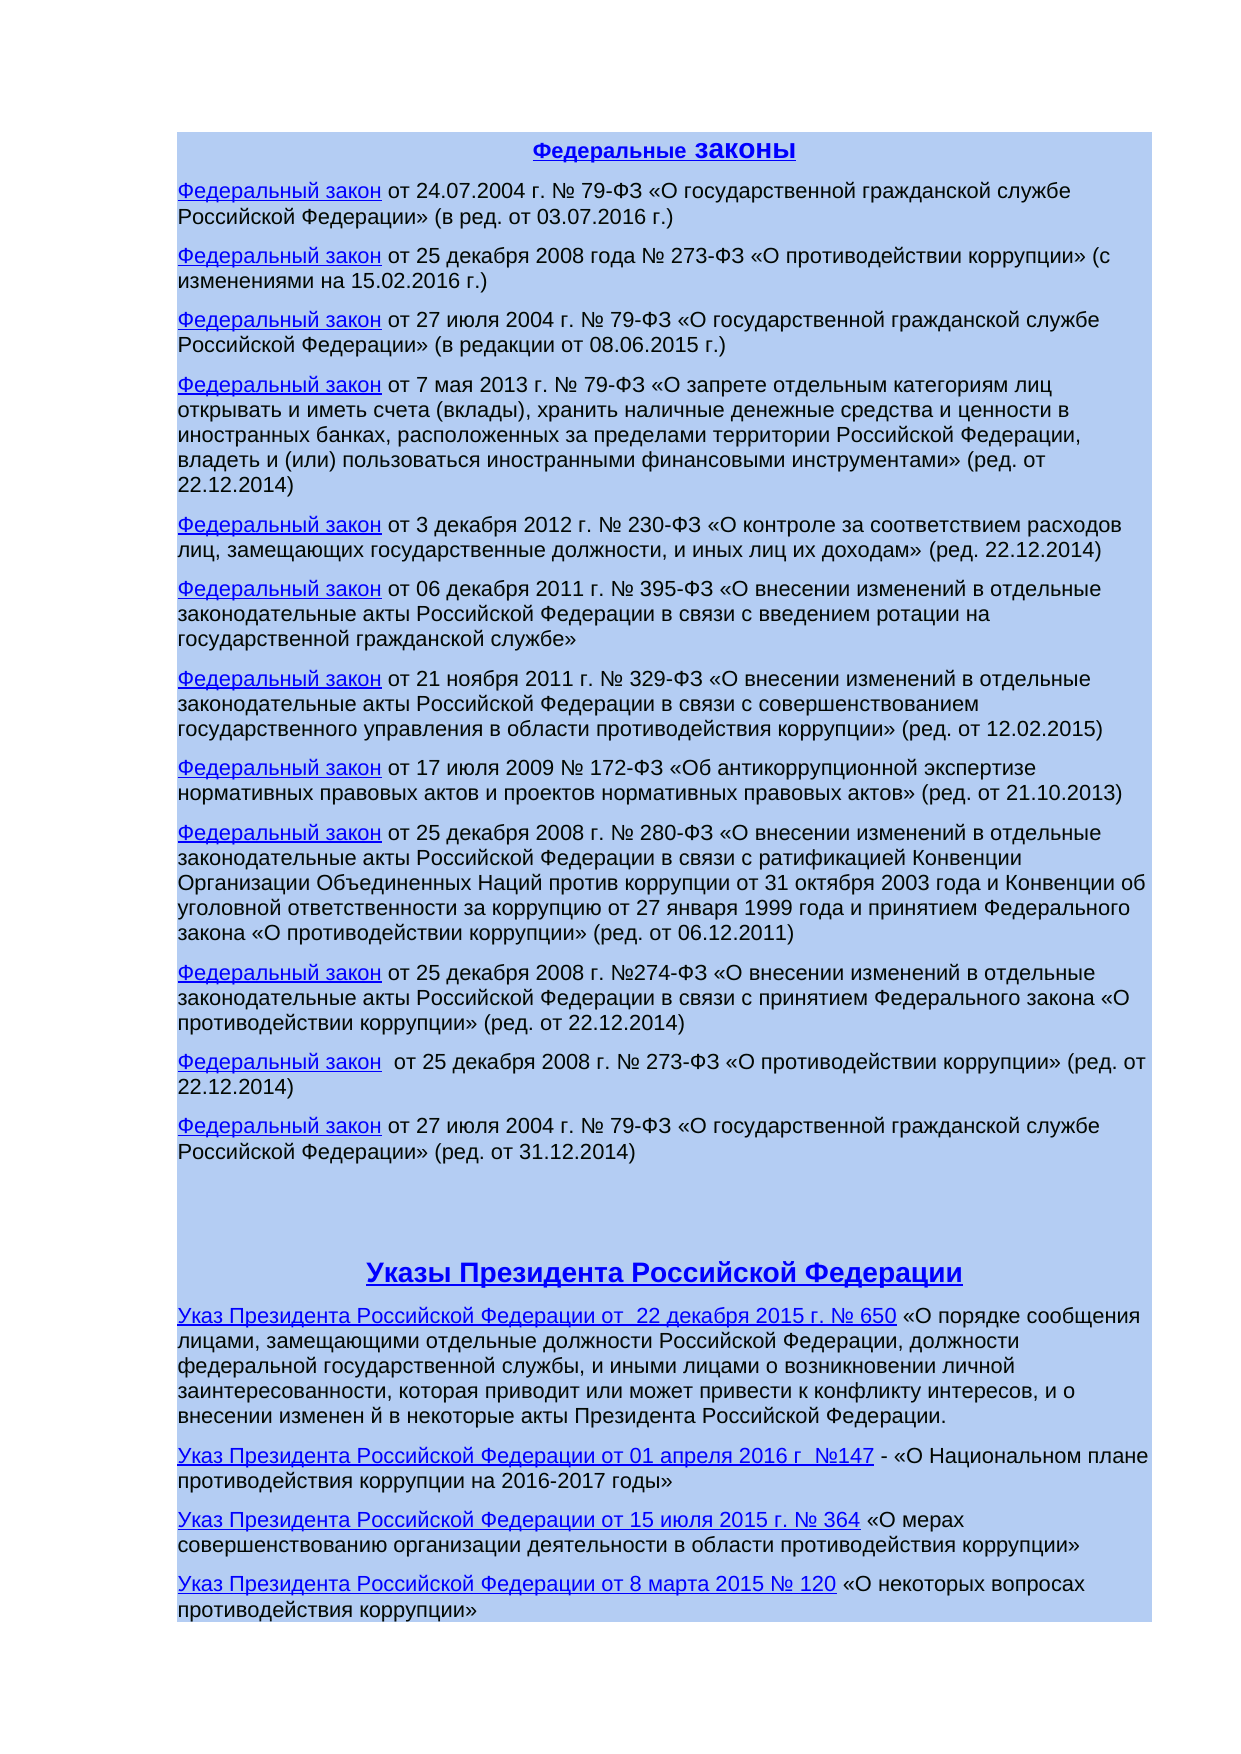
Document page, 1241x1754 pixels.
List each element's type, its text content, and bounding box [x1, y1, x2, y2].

text Указы Президента Российской Федерации [177, 1256, 1152, 1288]
text Федеральный закон от 3 декабря 2012 г. № 230-ФЗ «О контроле за соответствием расходов лиц, замещающих государственные должности, и иных лиц их доходам» (ред. 22.12.2014) [177, 512, 1152, 562]
text Федеральный закон от 27 июля 2004 г. № 79-ФЗ «О государственной гражданской службе Российской Федерации» (в редакции от 08.06.2015 г.) [177, 307, 1152, 358]
text Федеральный закон от 25 декабря 2008 года № 273-ФЗ «О противодействии коррупции» (с изменениями на 15.02.2016 г.) [177, 243, 1152, 293]
text Указ Президента Российской Федерации от 22 декабря 2015 г. № 650 «О порядке сообщения лицами, замещающими отдельные должности Российской Федерации, должности федеральной государственной службы, и иными лицами о возникновении личной заинтересованности, которая приводит или может привести к конфликту интересов, и о внесении изменен й в некоторые акты Президента Российской Федерации. [177, 1302, 1152, 1428]
text Федеральный закон от 24.07.2004 г. № 79-ФЗ «О государственной гражданской службе Российской Федерации» (в ред. от 03.07.2016 г.) [177, 178, 1152, 229]
text Федеральный закон от 7 мая 2013 г. № 79-ФЗ «О запрете отдельным категориям лиц открывать и иметь счета (вклады), хранить наличные денежные средства и ценности в иностранных банках, расположенных за пределами территории Российской Федерации, владеть и (или) пользоваться иностранными финансовыми инструментами» (ред. от 22.12.2014) [177, 372, 1152, 498]
text Федеральный закон от 25 декабря 2008 г. №274-ФЗ «О внесении изменений в отдельные законодательные акты Российской Федерации в связи с принятием Федерального закона «О противодействии коррупции» (ред. от 22.12.2014) [177, 959, 1152, 1035]
text Федеральный закон от 21 ноября 2011 г. № 329-ФЗ «О внесении изменений в отдельные законодательные акты Российской Федерации в связи с совершенствованием государственного управления в области противодействия коррупции» (ред. от 12.02.2015) [177, 666, 1152, 741]
text Федеральный закон от 27 июля 2004 г. № 79-ФЗ «О государственной гражданской службе Российской Федерации» (ред. от 31.12.2014) [177, 1113, 1152, 1164]
text Федеральные законы [177, 132, 1152, 164]
text Федеральный закон от 25 декабря 2008 г. № 280-ФЗ «О внесении изменений в отдельные законодательные акты Российской Федерации в связи с ратификацией Конвенции Организации Объединенных Наций против коррупции от 31 октября 2003 года и Конвенции об уголовной ответственности за коррупцию от 27 января 1999 года и принятием Федерального закона «О противодействии коррупции» (ред. от 06.12.2011) [177, 819, 1152, 946]
text Федеральный закон от 25 декабря 2008 г. № 273-ФЗ «О противодействии коррупции» (ред. от 22.12.2014) [177, 1049, 1152, 1099]
text Федеральный закон от 17 июля 2009 № 172-ФЗ «Об антикоррупционной экспертизе нормативных правовых актов и проектов нормативных правовых актов» (ред. от 21.10.2013) [177, 755, 1152, 806]
text Указ Президента Российской Федерации от 8 марта 2015 № 120 «О некоторых вопросах противодействия коррупции» [177, 1571, 1152, 1622]
text Федеральный закон от 06 декабря 2011 г. № 395-ФЗ «О внесении изменений в отдельные законодательные акты Российской Федерации в связи с введением ротации на государственной гражданской службе» [177, 576, 1152, 652]
text Указ Президента Российской Федерации от 15 июля 2015 г. № 364 «О мерах совершенствованию организации деятельности в области противодействия коррупции» [177, 1507, 1152, 1557]
text Указ Президента Российской Федерации от 01 апреля 2016 г №147 - «О Национальном плане противодействия коррупции на 2016-2017 годы» [177, 1442, 1152, 1493]
